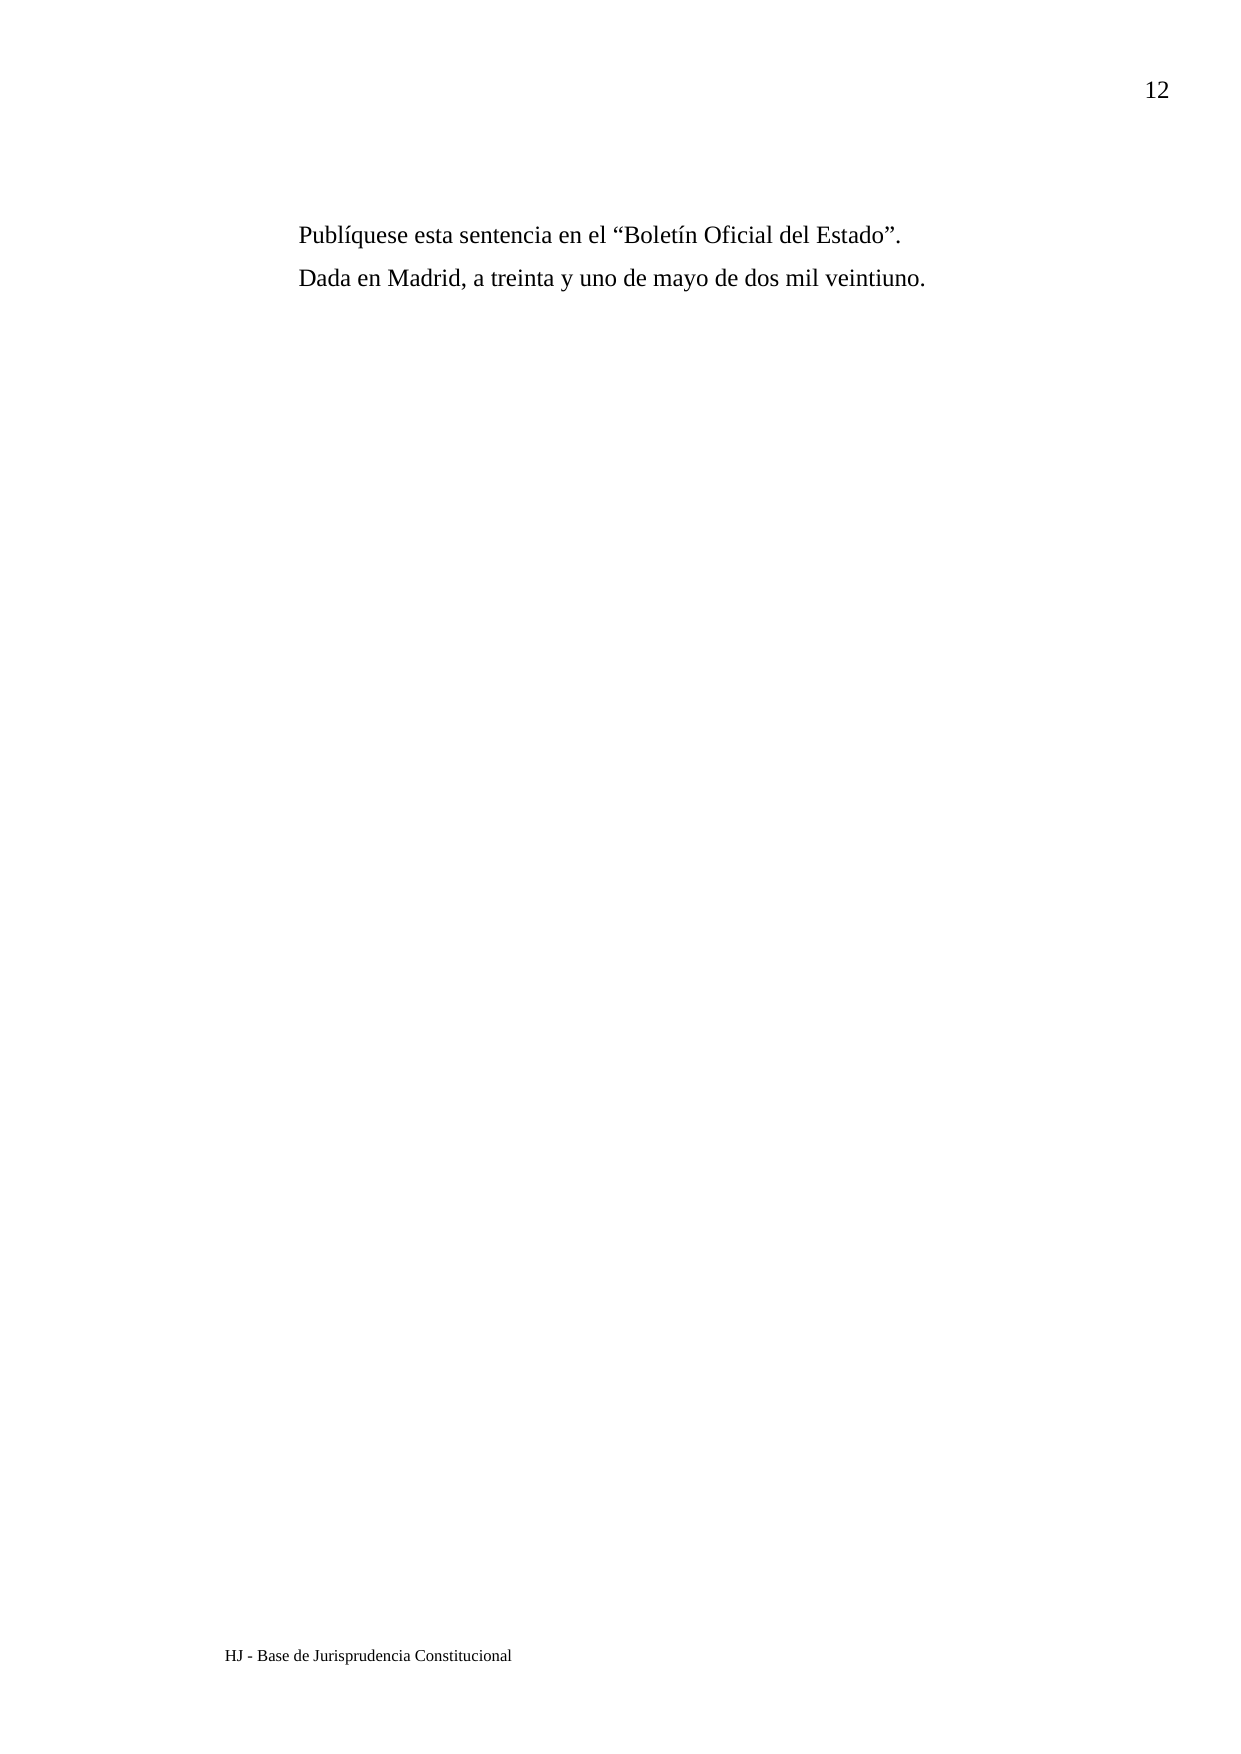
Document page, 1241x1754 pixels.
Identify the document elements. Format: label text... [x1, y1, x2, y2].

text Publíquese esta sentencia en el “Boletín Oficial del Estado”. [224, 220, 1169, 249]
text Dada en Madrid, a treinta y uno de mayo de dos mil veintiuno. [224, 263, 1169, 292]
